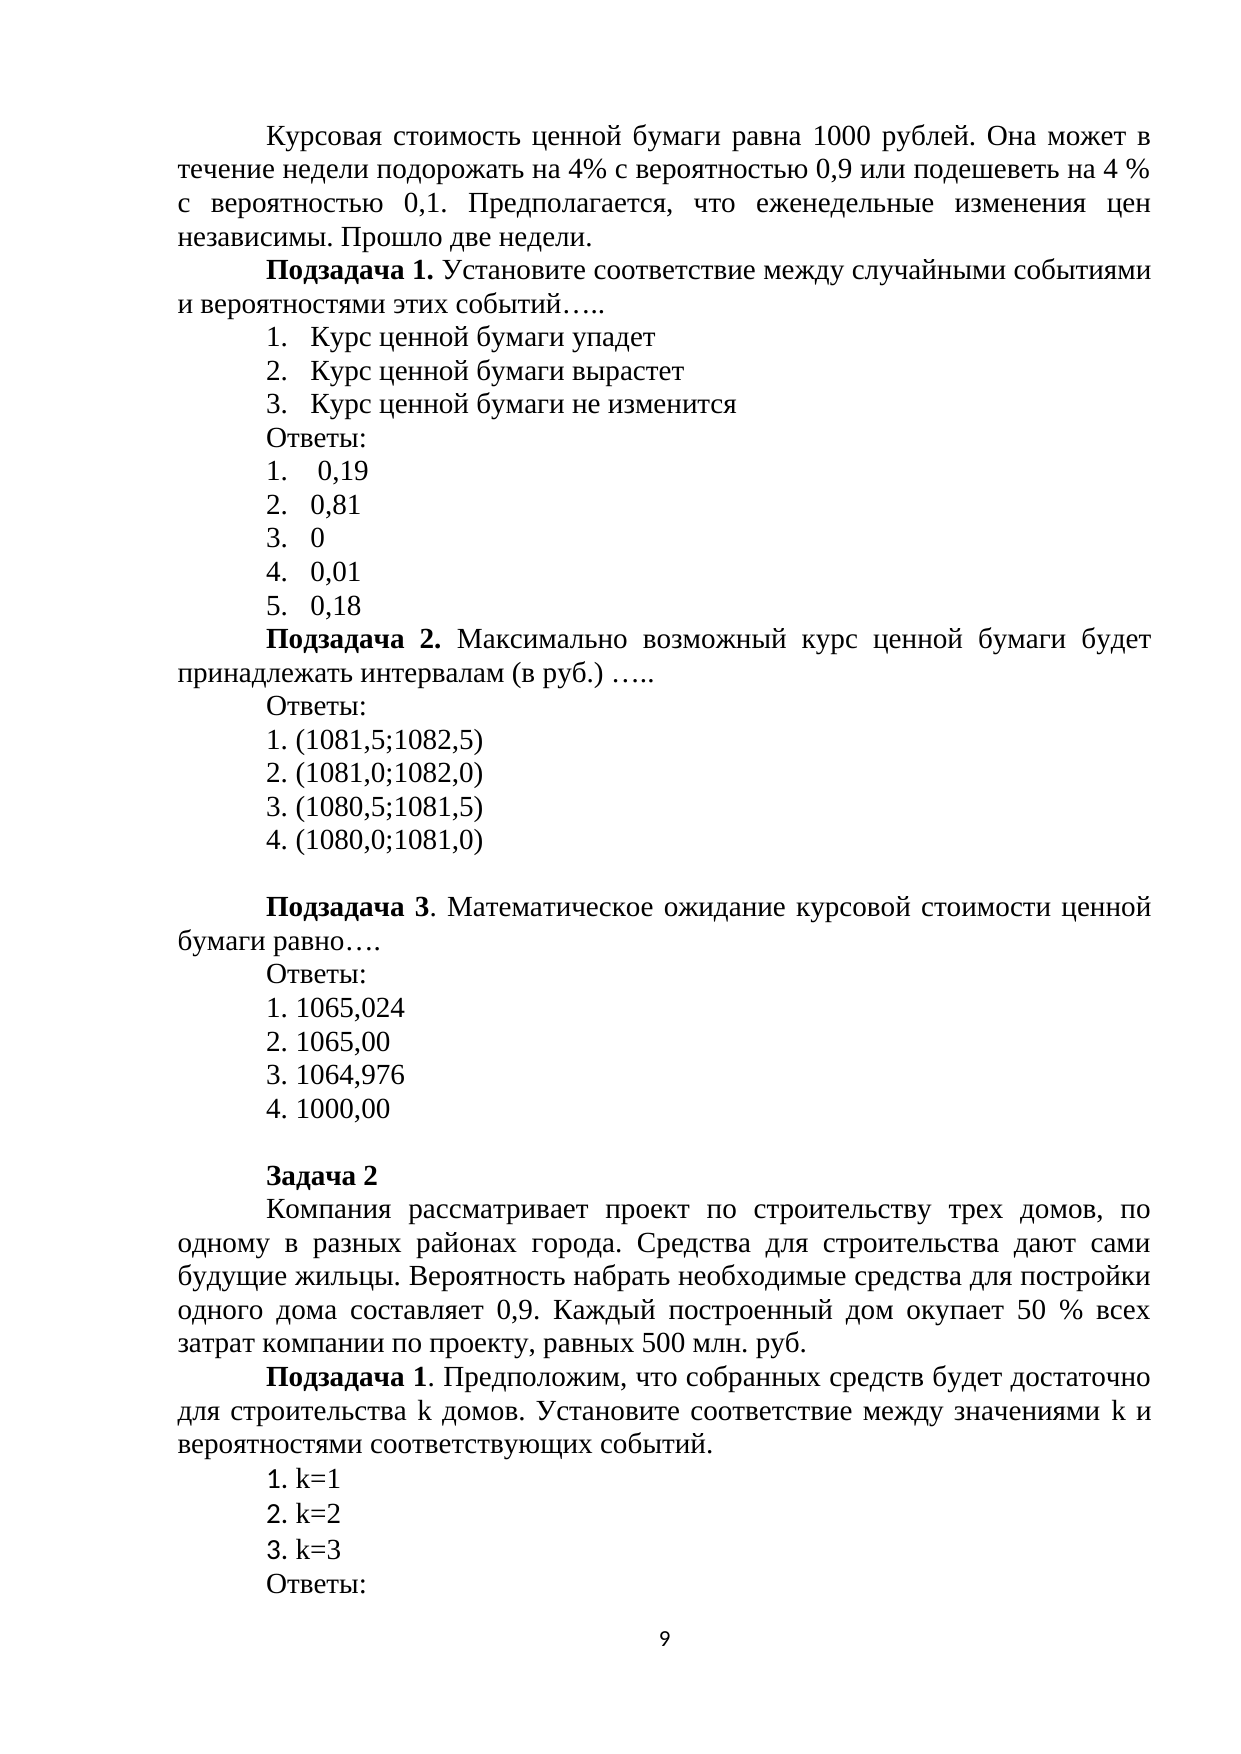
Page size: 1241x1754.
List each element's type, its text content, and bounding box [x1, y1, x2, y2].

list 1000,00 [177, 1091, 1152, 1124]
list 1064,976 [177, 1057, 1152, 1091]
list 0,19 [177, 453, 1152, 487]
list 0,01 [177, 554, 1152, 588]
list (1081,5;1082,5) [177, 722, 1152, 755]
text Ответы: [177, 420, 1152, 453]
list (1080,0;1081,0) [177, 822, 1152, 856]
list Компания рассматривает проект по строительству трех домов, по одному в разных районах города. Средства для строительства дают сами будущие жильцы. Вероятность набрать необходимые средства для постройки одного дома составляет 0,9. Каждый построенный дом окупает 50 % всех затрат компании по проекту, равных 500 млн. руб. [177, 1191, 1152, 1359]
text Подзадача 3. Математическое ожидание курсовой стоимости ценной бумаги равно…. [177, 889, 1152, 957]
list k=3 [177, 1531, 1152, 1567]
list k=1 [177, 1460, 1152, 1495]
text Ответы: [177, 688, 1152, 722]
list 0,81 [177, 487, 1152, 521]
list Задача 2 [177, 1158, 1152, 1191]
list (1081,0;1082,0) [177, 755, 1152, 789]
list Курс ценной бумаги упадет [177, 319, 1152, 353]
list 1065,024 [177, 990, 1152, 1024]
list 0,18 [177, 588, 1152, 621]
list (1080,5;1081,5) [177, 789, 1152, 822]
list 1065,00 [177, 1024, 1152, 1057]
list Курс ценной бумаги вырастет [177, 353, 1152, 386]
list 0 [177, 521, 1152, 554]
text Курсовая стоимость ценной бумаги равна 1000 рублей. Она может в течение недели подорожать на 4% с вероятностью 0,9 или подешеветь на 4 % с вероятностью 0,1. Предполагается, что еженедельные изменения цен независимы. Прошло две недели. [177, 118, 1152, 252]
text Подзадача 2. Максимально возможный курс ценной бумаги будет принадлежать интервалам (в руб.) ….. [177, 621, 1152, 688]
text Подзадача 1. Установите соответствие между случайными событиями и вероятностями этих событий….. [177, 252, 1152, 319]
list Курс ценной бумаги не изменится [177, 386, 1152, 420]
list k=2 [177, 1495, 1152, 1531]
list Ответы: [177, 1567, 1152, 1600]
list Подзадача 1. Предположим, что собранных средств будет достаточно для строительства k домов. Установите соответствие между значениями k и вероятностями соответствующих событий. [177, 1359, 1152, 1460]
text Ответы: [177, 957, 1152, 990]
